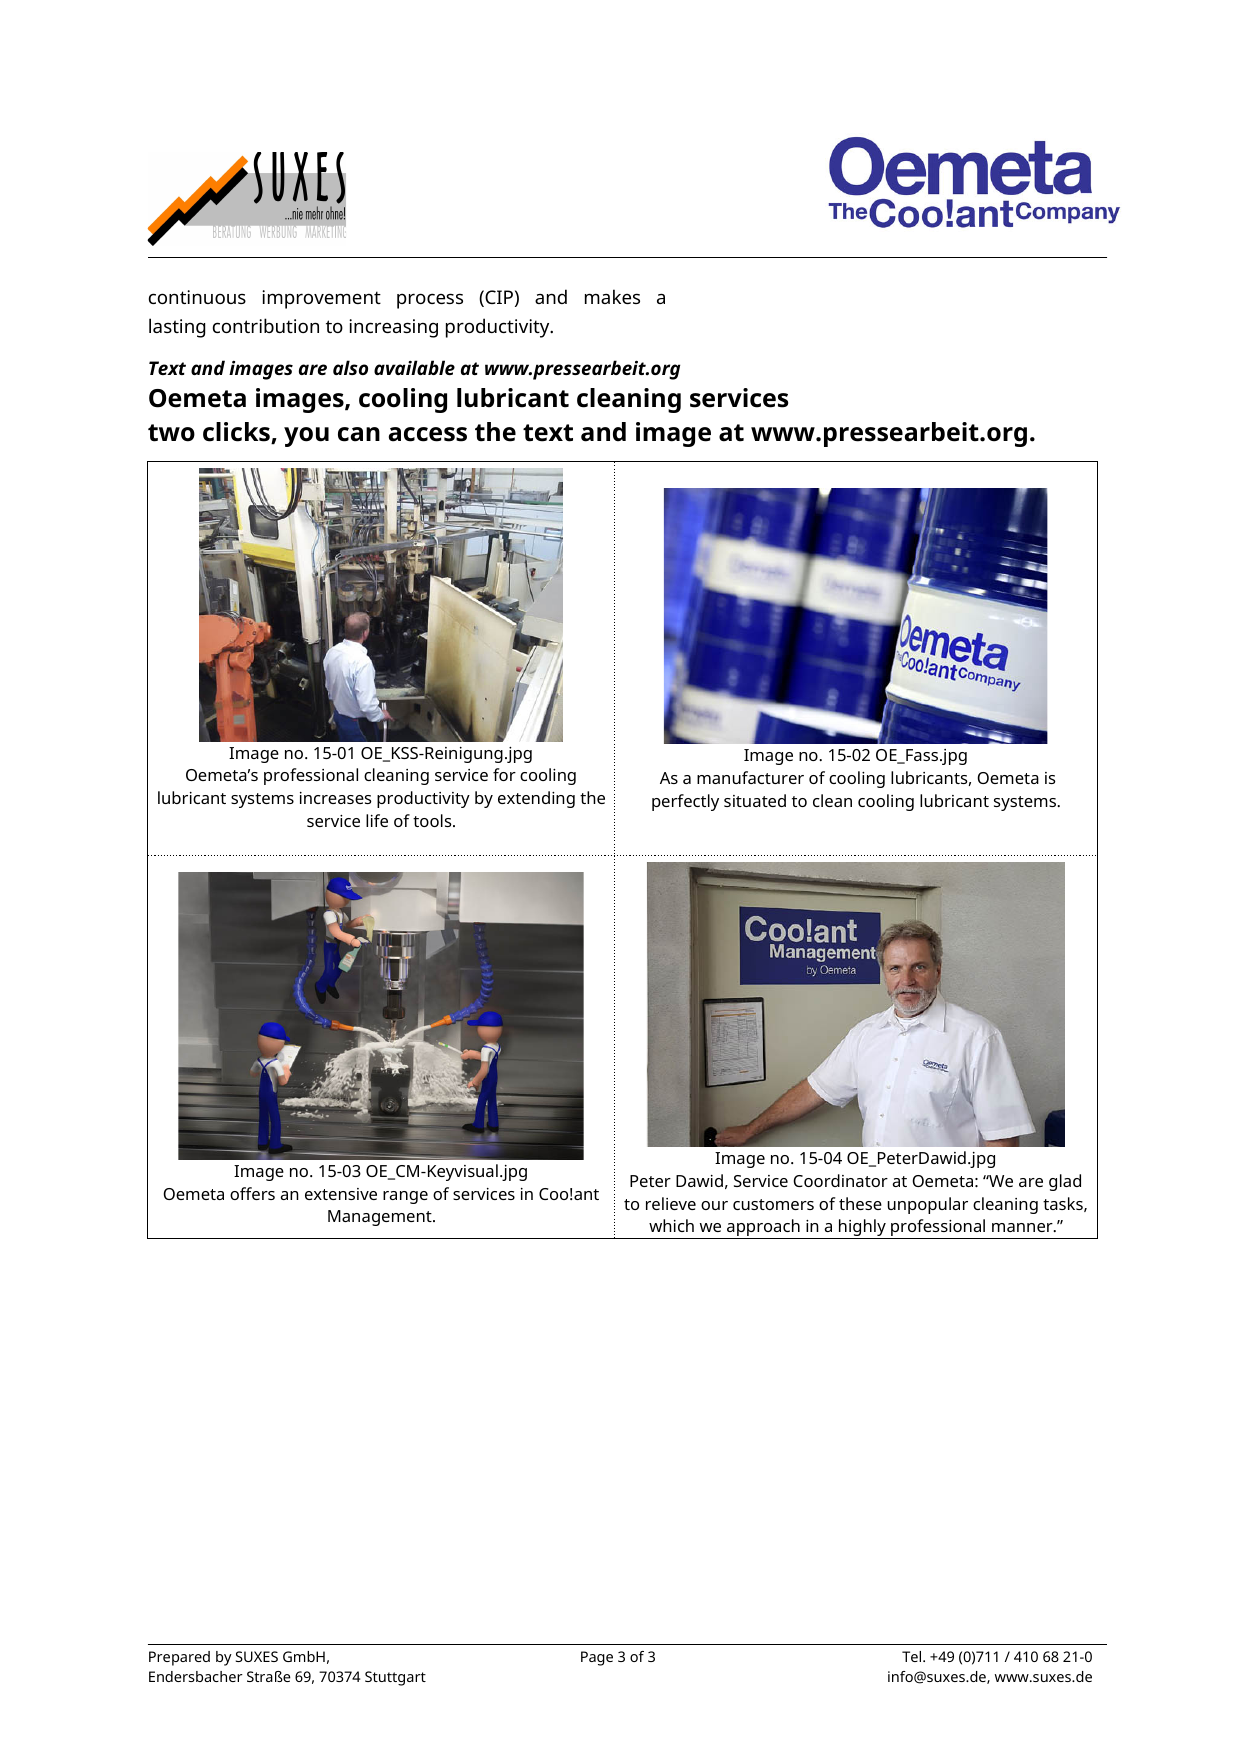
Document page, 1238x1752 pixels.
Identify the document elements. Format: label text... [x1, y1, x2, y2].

text Oemeta images, cooling lubricant cleaning services two clicks, you can access the text and image at www.pressearbeit.org. [148, 381, 1109, 449]
picture [646, 862, 1065, 1147]
picture [178, 872, 584, 1160]
table_header Image no. 15-02 OE_Fass.jpg As a manufacturer of cooling lubricants, Oemeta is perfectly situated to clean cooling lubricant systems. [615, 462, 1097, 855]
table_header Image no. 15-01 OE_KSS-Reinigung.jpg Oemeta’s professional cleaning service for cooling lubricant systems increases productivity by extending the service life of tools. [148, 462, 614, 855]
picture [199, 468, 563, 742]
table_cell Image no. 15-04 OE_PeterDawid.jpg Peter Dawid, Service Coordinator at Oemeta: “We are glad to relieve our customers of these unpopular cleaning tasks, which we approach in a highly professional manner.” [615, 855, 1097, 1238]
table_cell Image no. 15-03 OE_CM-Keyvisual.jpg Oemeta offers an extensive range of services in Coo!ant Management. [148, 855, 614, 1238]
picture [663, 488, 1048, 744]
picture [810, 118, 1138, 246]
text Text and images are also available at www.pressearbeit.org [148, 355, 697, 381]
picture [147, 152, 347, 246]
